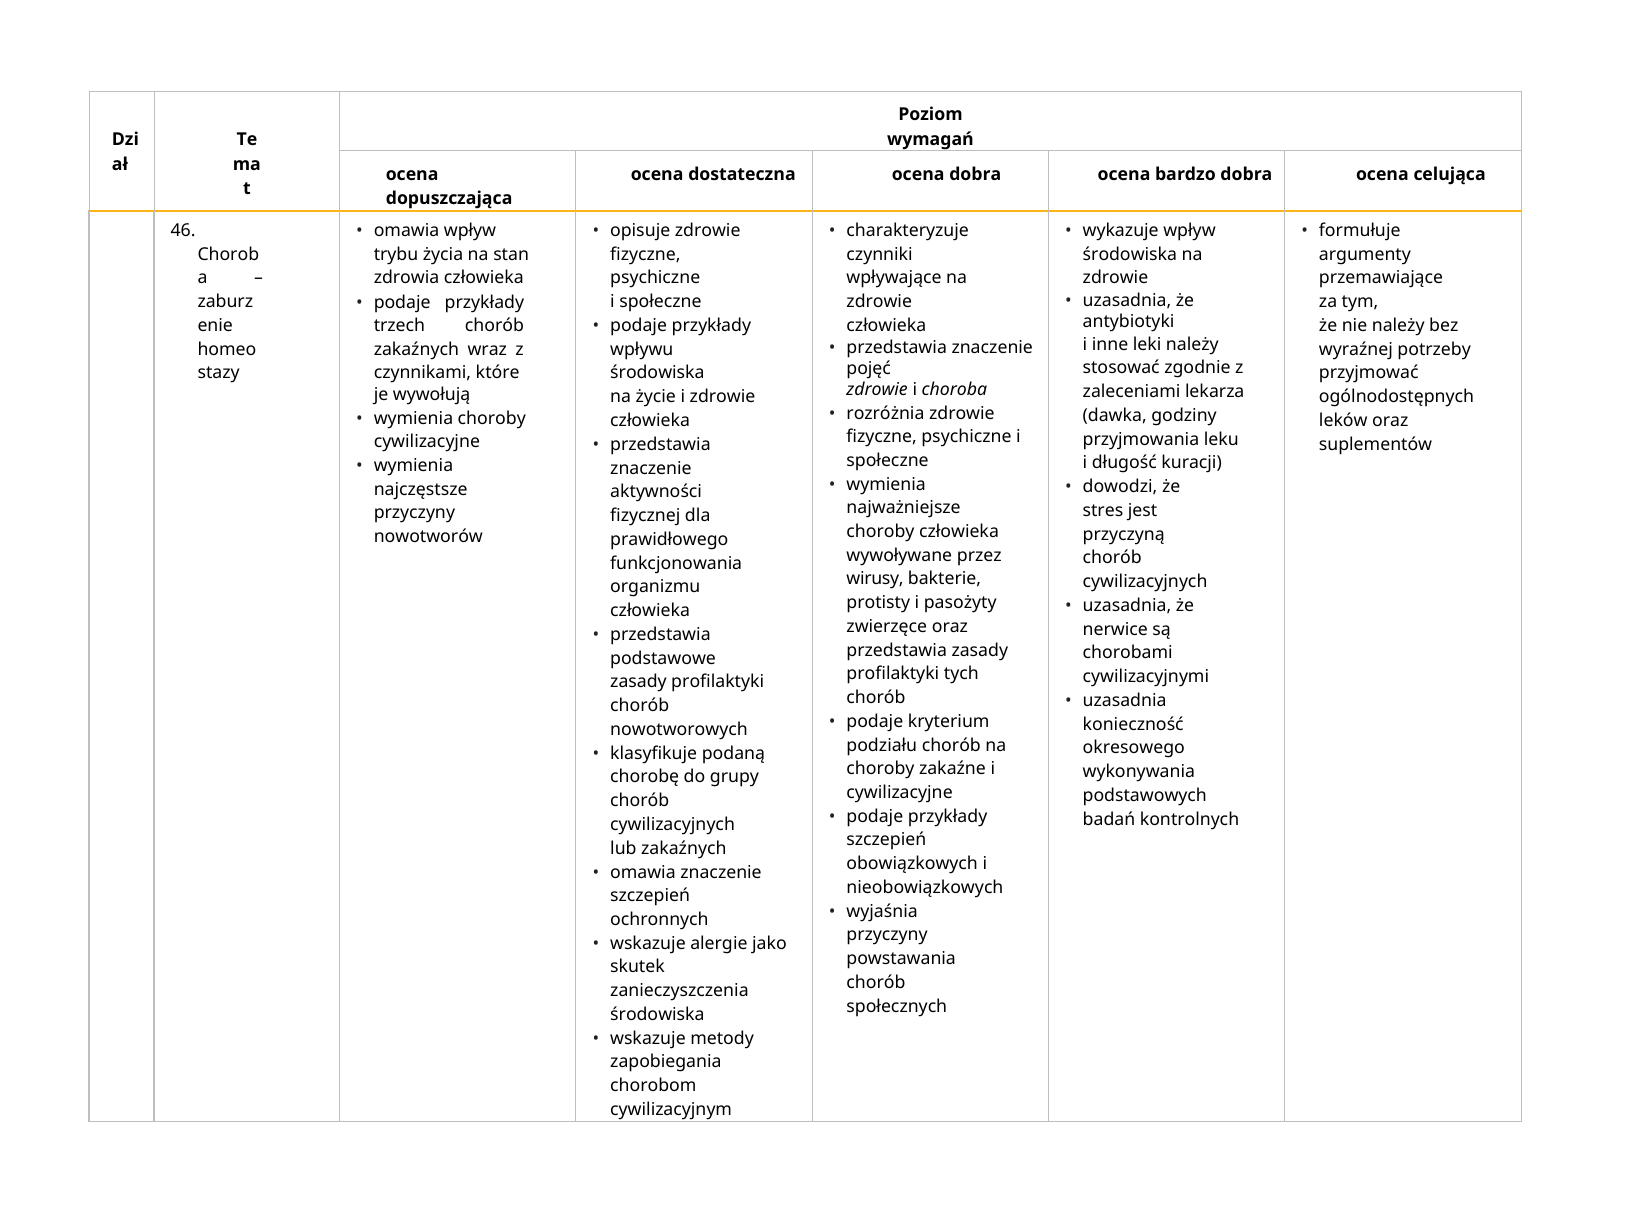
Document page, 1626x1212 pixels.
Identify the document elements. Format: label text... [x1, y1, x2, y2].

table_cell ocena celująca [1285, 151, 1521, 209]
table_cell ocena dostateczna [576, 151, 812, 209]
table_header Dział [90, 92, 154, 209]
table_cell wykazuje wpływ środowiska na zdrowie uzasadnia, że antybiotyki i inne leki należy stosować zgodnie z zaleceniami lekarza (dawka, godziny przyjmowania leku i długość kuracji) dowodzi, że stres jest przyczyną chorób cywilizacyjnych uzasadnia, że nerwice są chorobami cywilizacyjnymi uzasadnia konieczność okresowego wykonywania podstawowych badań kontrolnych [1049, 212, 1284, 1121]
table_cell ocena bardzo dobra [1049, 151, 1284, 209]
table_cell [90, 212, 153, 1121]
table_cell charakteryzuje czynniki wpływające na zdrowie człowieka przedstawia znaczenie pojęć zdrowie i choroba rozróżnia zdrowie fizyczne, psychiczne i społeczne wymienia najważniejsze choroby człowieka wywoływane przez wirusy, bakterie, protisty i pasożyty zwierzęce oraz przedstawia zasady profilaktyki tych chorób podaje kryterium podziału chorób na choroby zakaźne i cywilizacyjne podaje przykłady szczepień obowiązkowych i nieobowiązkowych wyjaśnia przyczyny powstawania chorób społecznych [813, 212, 1048, 1121]
table_cell ocena dobra [813, 151, 1048, 209]
table_header Poziom wymagań [340, 92, 1521, 150]
table_cell omawia wpływ trybu życia na stan zdrowia człowieka podaje przykłady trzech chorób zakaźnych wraz z czynnikami, które je wywołują wymienia choroby cywilizacyjne wymienia najczęstsze przyczyny nowotworów [340, 212, 575, 1121]
table_cell formułuje argumenty przemawiające za tym, że nie należy bez wyraźnej potrzeby przyjmować ogólnodostępnych leków oraz suplementów [1285, 212, 1521, 1121]
table_cell 46. Choroba – zaburzenie homeostazy [155, 212, 339, 1121]
table_cell opisuje zdrowie fizyczne, psychiczne i społeczne podaje przykłady wpływu środowiska na życie i zdrowie człowieka przedstawia znaczenie aktywności fizycznej dla prawidłowego funkcjonowania organizmu człowieka przedstawia podstawowe zasady profilaktyki chorób nowotworowych klasyfikuje podaną chorobę do grupy chorób cywilizacyjnych lub zakaźnych omawia znaczenie szczepień ochronnych wskazuje alergie jako skutek zanieczyszczenia środowiska wskazuje metody zapobiegania chorobom cywilizacyjnym [576, 212, 812, 1121]
table_header Temat [155, 92, 339, 209]
table_cell ocena dopuszczająca [340, 151, 575, 209]
